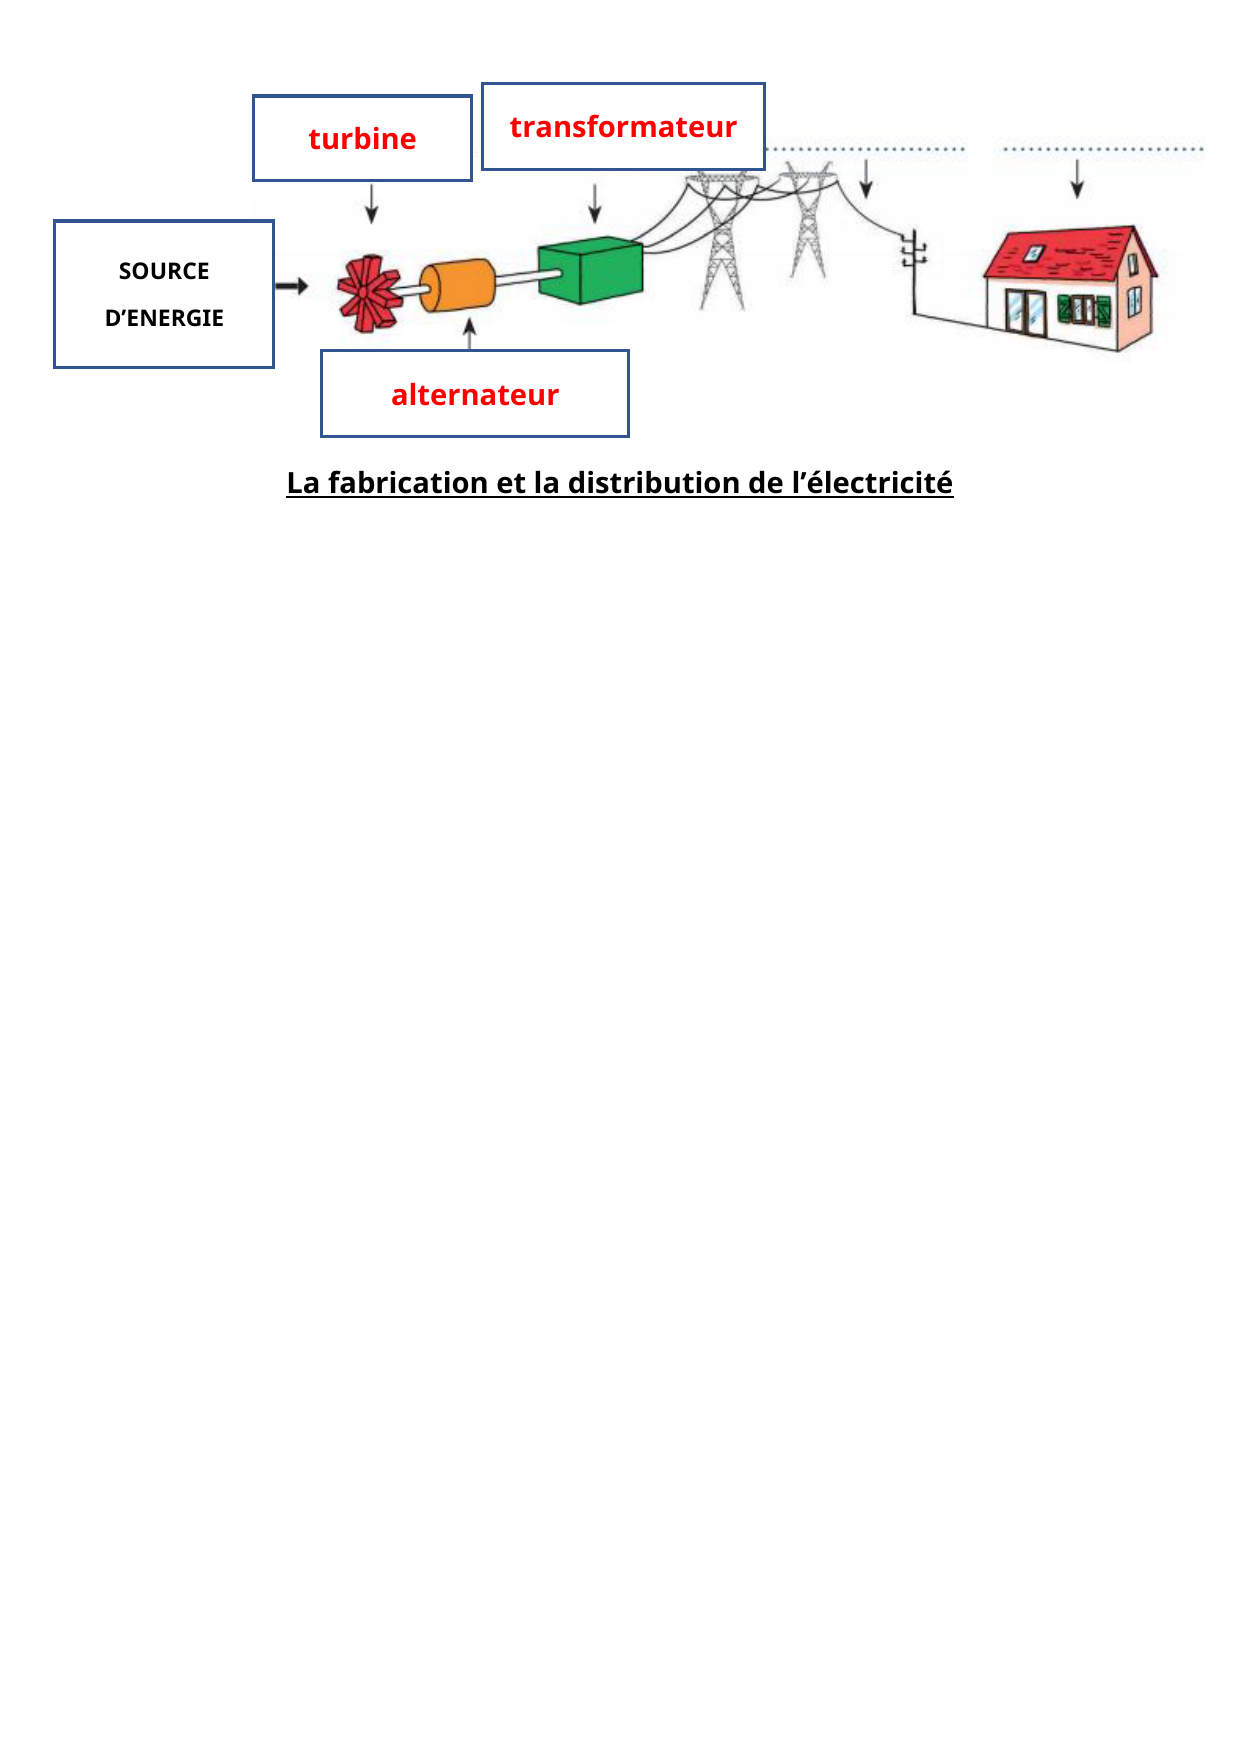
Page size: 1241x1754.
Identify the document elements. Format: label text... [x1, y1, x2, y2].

text La fabrication et la distribution de l’électricité [75, 463, 1165, 502]
